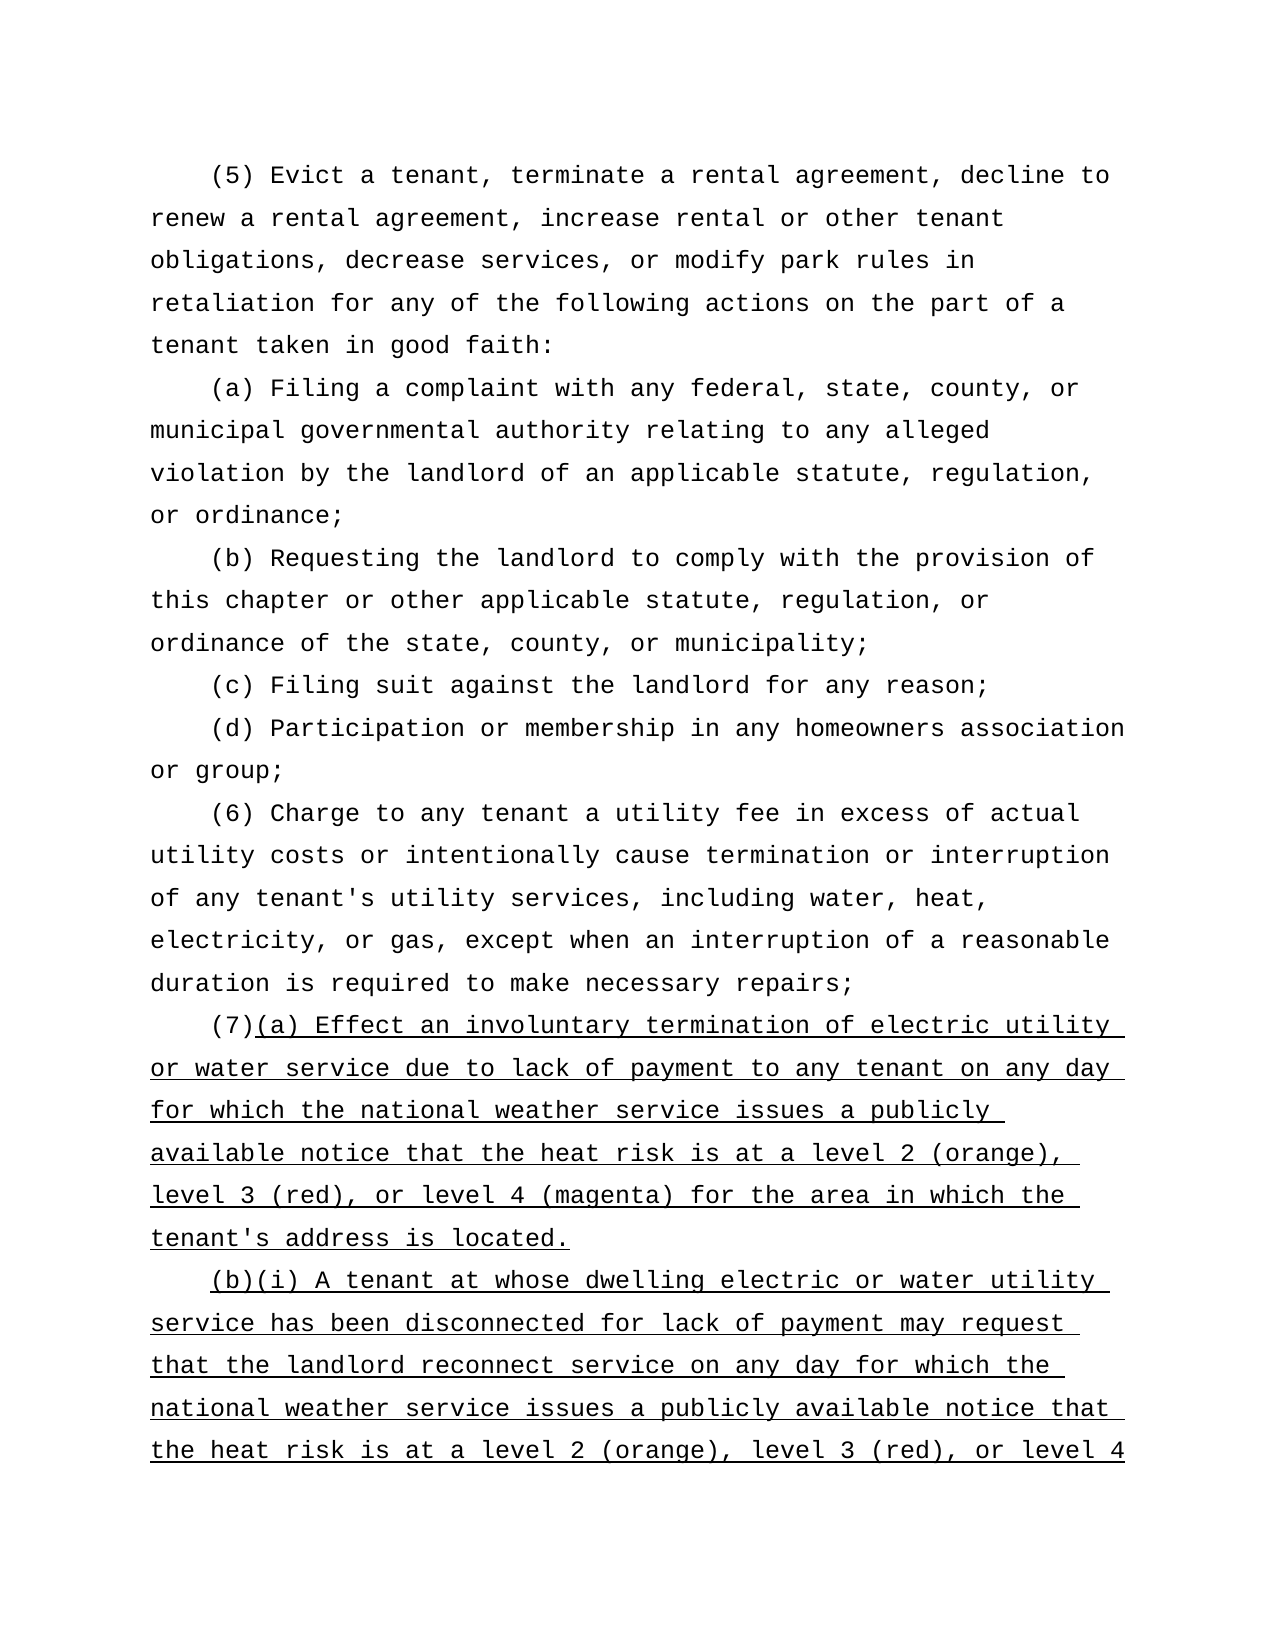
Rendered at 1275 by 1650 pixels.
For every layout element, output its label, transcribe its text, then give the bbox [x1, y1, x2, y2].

text (b) Requesting the landlord to comply with the provision of this chapter or other applicable statute, regulation, or ordinance of the state, county, or municipality; [150, 532, 1125, 660]
text (7)(a) Effect an involuntary termination of electric utility or water service due to lack of payment to any tenant on any day for which the national weather service issues a publicly available notice that the heat risk is at a level 2 (orange), level 3 (red), or level 4 (magenta) for the area in which the tenant's address is located. [150, 1000, 1125, 1079]
text (5) Evict a tenant, terminate a rental agreement, decline to renew a rental agreement, increase rental or other tenant obligations, decrease services, or modify park rules in retaliation for any of the following actions on the part of a tenant taken in good faith: [150, 150, 1125, 362]
text (d) Participation or membership in any homeowners association or group; [150, 702, 1125, 787]
text (6) Charge to any tenant a utility fee in excess of actual utility costs or intentionally cause termination or interruption of any tenant's utility services, including water, heat, electricity, or gas, except when an interruption of a reasonable duration is required to make necessary repairs; [150, 787, 1125, 1000]
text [150, 1420, 1125, 1461]
text (c) Filing suit against the landlord for any reason; [150, 660, 1125, 702]
text (a) Filing a complaint with any federal, state, county, or municipal governmental authority relating to any alleged violation by the landlord of an applicable statute, regulation, or ordinance; [150, 362, 1125, 532]
text (7)(a) Effect an involuntary termination of electric utility or water service due to lack of payment to any tenant on any day for which the national weather service issues a publicly available notice that the heat risk is at a level 2 (orange), level 3 (red), or level 4 (magenta) for the area in which the tenant's address is located. [150, 1080, 1125, 1255]
